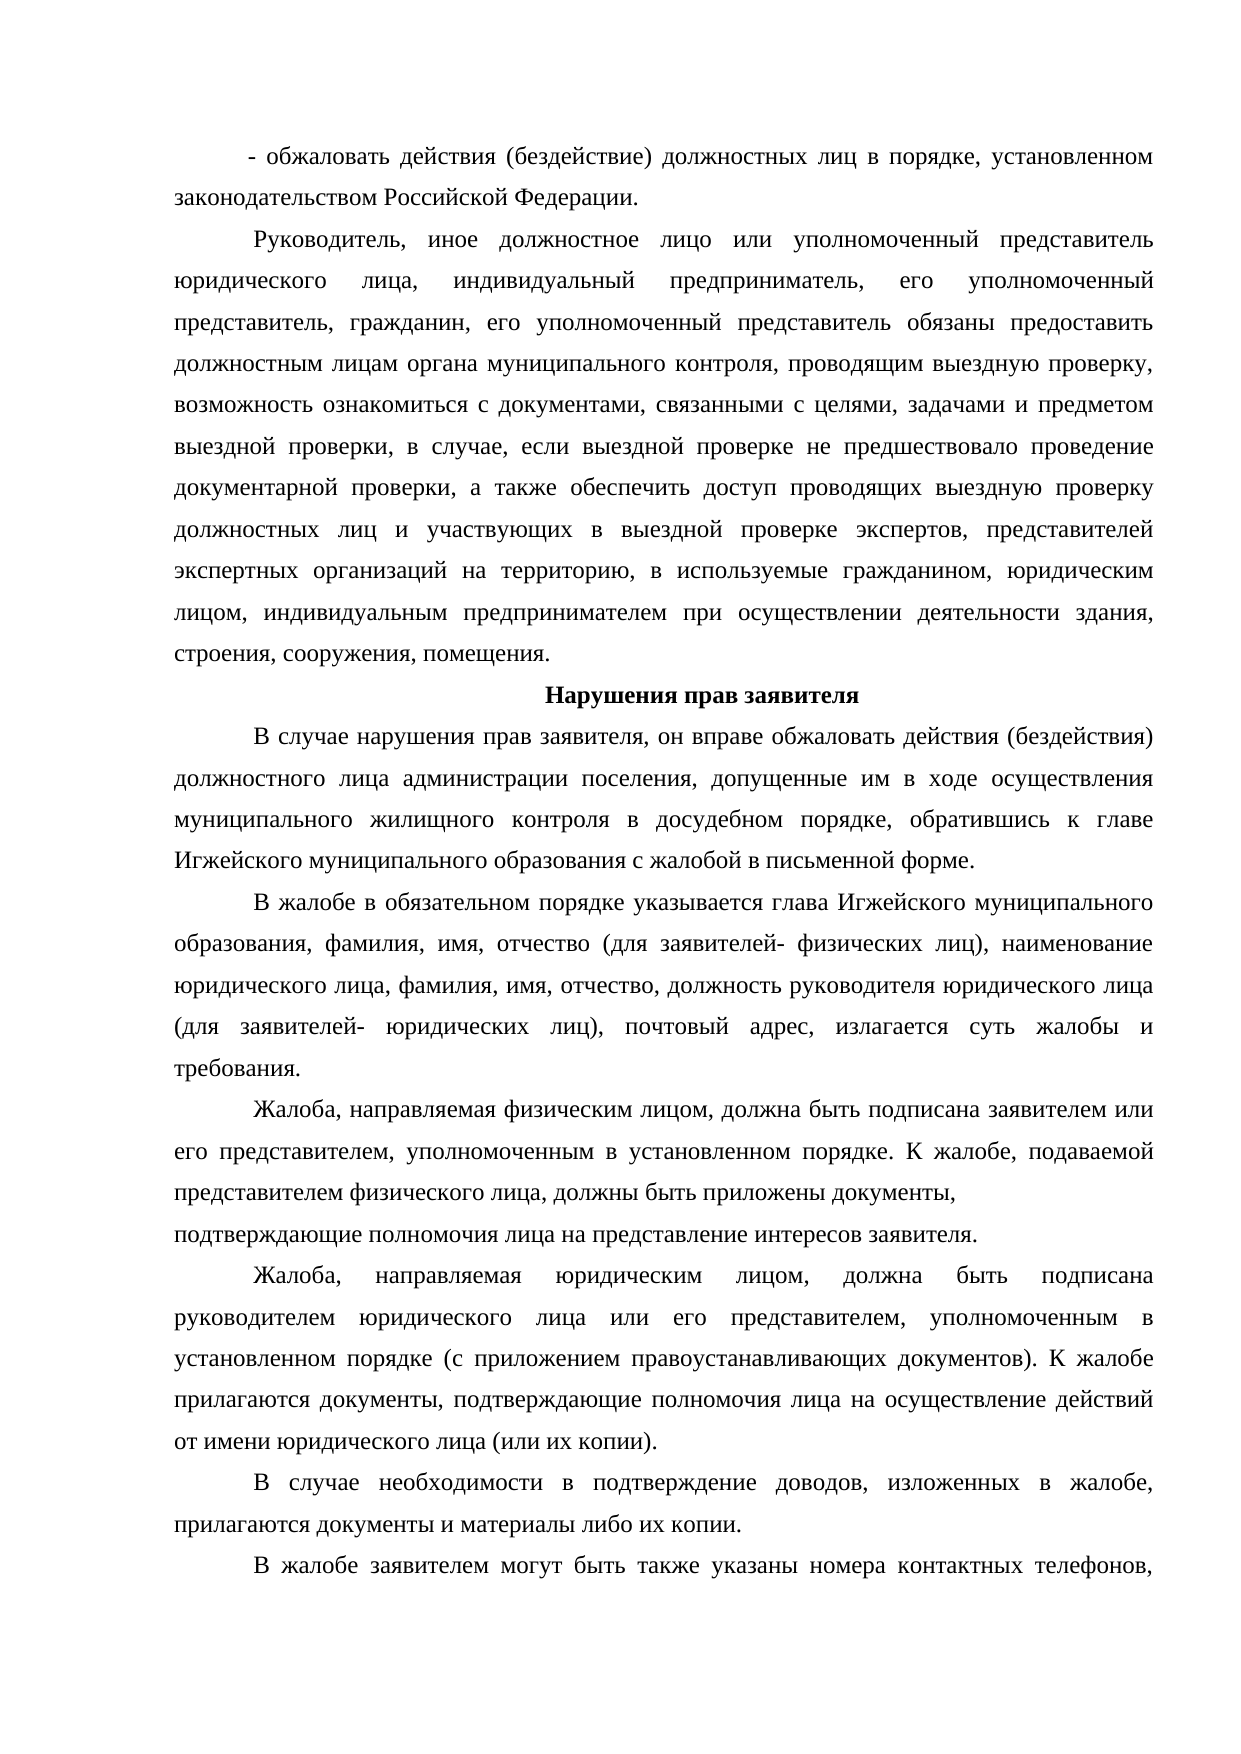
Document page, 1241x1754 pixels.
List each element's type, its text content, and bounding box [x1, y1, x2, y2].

text Руководитель, иное должностное лицо или уполномоченный представитель юридического лица, индивидуальный предприниматель, его уполномоченный представитель, гражданин, его уполномоченный представитель обязаны предоставить должностным лицам органа муниципального контроля, проводящим выездную проверку, возможность ознакомиться с документами, связанными с целями, задачами и предметом выездной проверки, в случае, если выездной проверке не предшествовало проведение документарной проверки, а также обеспечить доступ проводящих выездную проверку должностных лиц и участвующих в выездной проверке экспертов, представителей экспертных организаций на территорию, в используемые гражданином, юридическим лицом, индивидуальным предпринимателем при осуществлении деятельности здания, строения, сооружения, помещения. [174, 214, 1154, 670]
text В случае необходимости в подтверждение доводов, изложенных в жалобе, прилагаются документы и материалы либо их копии. [174, 1458, 1154, 1541]
text Жалоба, направляемая юридическим лицом, должна быть подписана руководителем юридического лица или его представителем, уполномоченным в установленном порядке (с приложением правоустанавливающих документов). К жалобе прилагаются документы, подтверждающие полномочия лица на осуществление действий от имени юридического лица (или их копии). [174, 1250, 1154, 1458]
text Нарушения прав заявителя [545, 670, 1154, 711]
text Жалоба, направляемая физическим лицом, должна быть подписана заявителем или его представителем, уполномоченным в установленном порядке. К жалобе, подаваемой представителем физического лица, должны быть приложены документы, [174, 1084, 1154, 1209]
text подтверждающие полномочия лица на представление интересов заявителя. [174, 1209, 1154, 1250]
text В случае нарушения прав заявителя, он вправе обжаловать действия (бездействия) должностного лица администрации поселения, допущенные им в ходе осуществления муниципального жилищного контроля в досудебном порядке, обратившись к главе Игжейского муниципального образования с жалобой в письменной форме. [174, 711, 1154, 877]
text - обжаловать действия (бездействие) должностных лиц в порядке, установленном законодательством Российской Федерации. [174, 131, 1154, 214]
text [174, 1541, 1154, 1582]
text В жалобе в обязательном порядке указывается глава Игжейского муниципального образования, фамилия, имя, отчество (для заявителей- физических лиц), наименование юридического лица, фамилия, имя, отчество, должность руководителя юридического лица (для заявителей- юридических лиц), почтовый адрес, излагается суть жалобы и требования. [174, 877, 1154, 1084]
